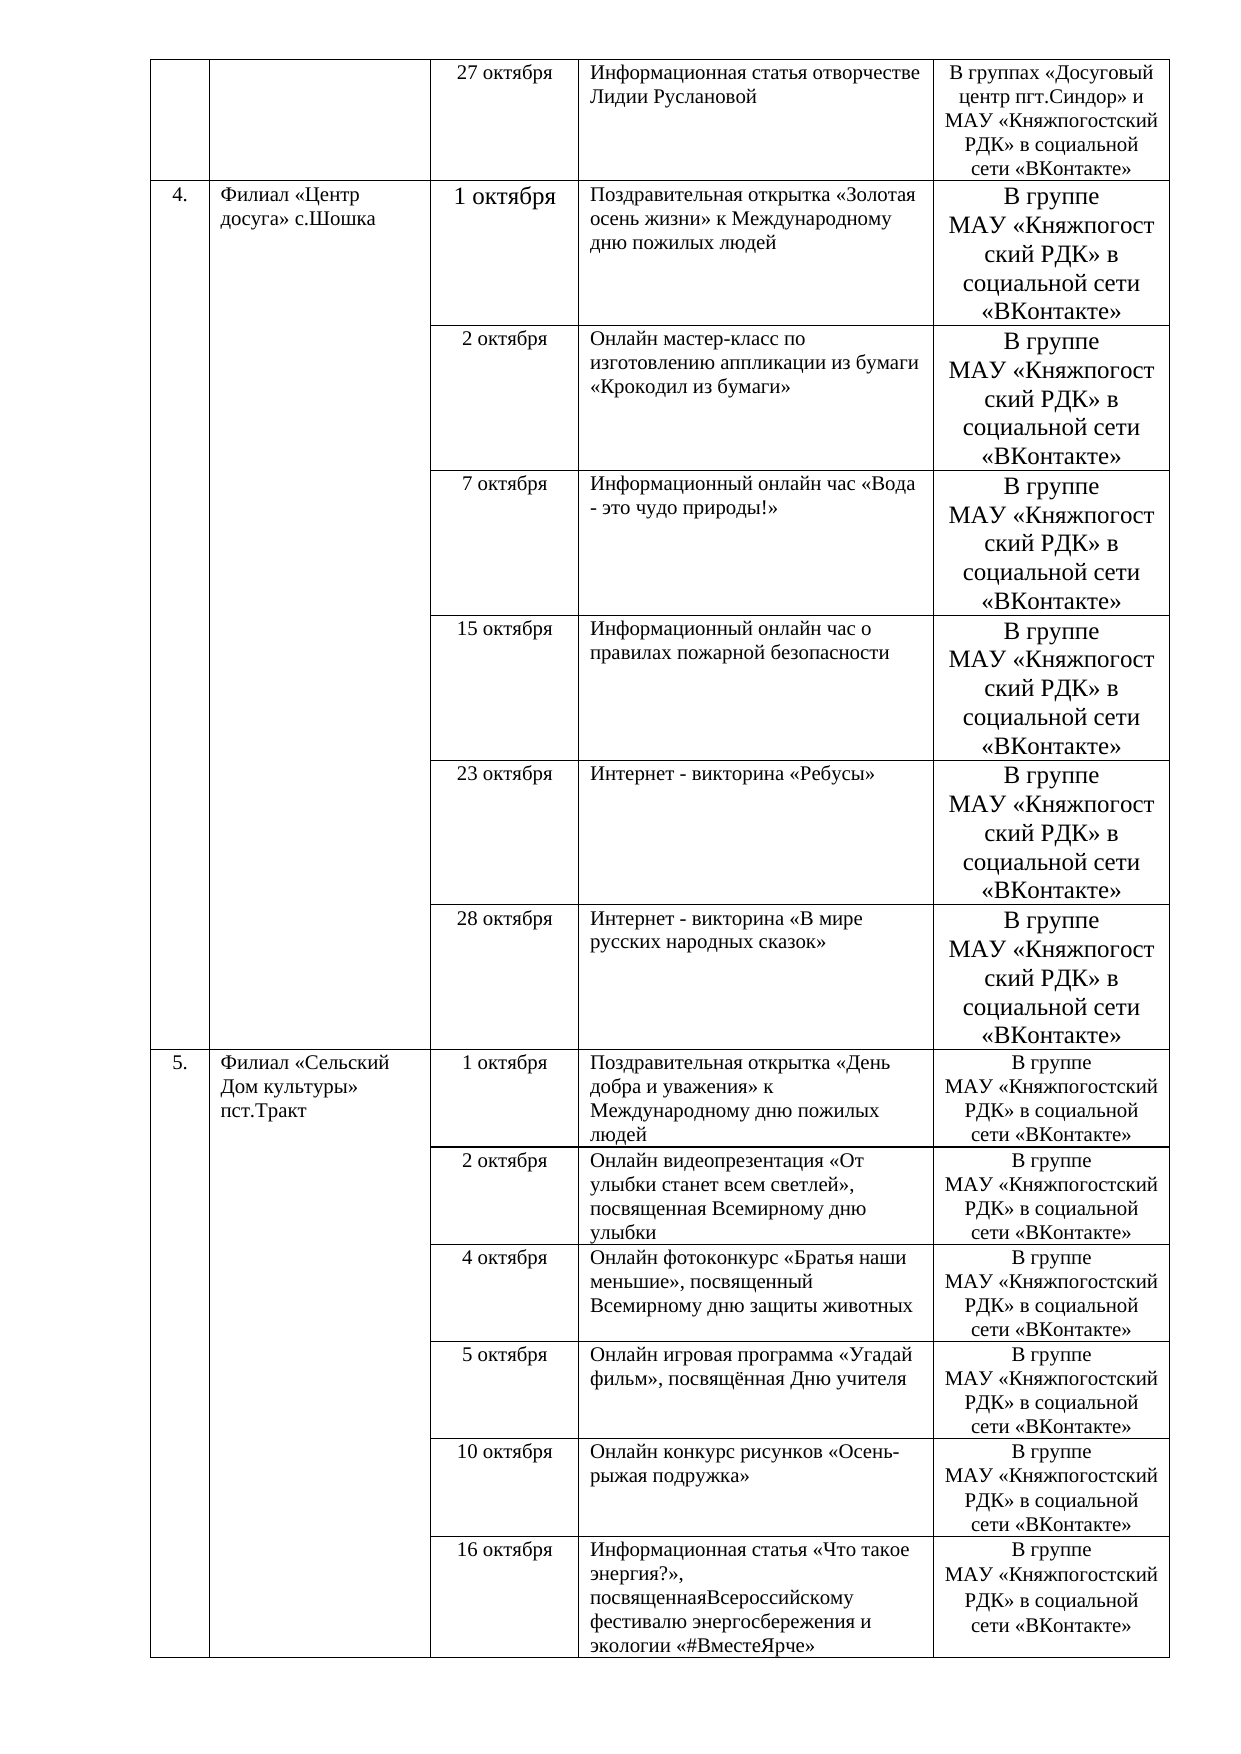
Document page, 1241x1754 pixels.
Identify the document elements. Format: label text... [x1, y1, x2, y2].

table_cell 27 октября [431, 60, 578, 180]
table_cell 4. [151, 181, 209, 1049]
table_cell Онлайн игровая программа «Угадай фильм», посвящённая Дню учителя [579, 1342, 933, 1438]
table_cell Филиал «Центр досуга» с.Шошка [210, 181, 430, 1049]
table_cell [934, 1537, 1169, 1657]
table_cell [934, 60, 1169, 180]
table_cell 4 октября [431, 1245, 578, 1341]
table_cell В группе МАУ «Княжпогостский РДК» в социальной сети «ВКонтакте» [934, 905, 1169, 1049]
table_cell 2 октября [431, 326, 578, 470]
table_cell Онлайн фотоконкурс «Братья наши меньшие», посвященный Всемирному дню защиты животных [579, 1245, 933, 1341]
table_cell В группе МАУ «Княжпогостский РДК» в социальной сети «ВКонтакте» [934, 1050, 1169, 1146]
table_cell 5. [151, 1050, 209, 1657]
table_cell 28 октября [431, 905, 578, 1049]
table_cell Онлайн мастер-класс по изготовлению аппликации из бумаги «Крокодил из бумаги» [579, 326, 933, 470]
table_cell 2 октября [431, 1148, 578, 1244]
table_cell 1 октября [431, 1050, 578, 1146]
table_cell Интернет - викторина «Ребусы» [579, 761, 933, 904]
table_cell Онлайн видеопрезентация «От улыбки станет всем светлей», посвященная Всемирному дню улыбки [579, 1148, 933, 1244]
table_cell 1 октября [431, 181, 578, 325]
table_cell Информационная статья отворчестве Лидии Руслановой [579, 60, 933, 180]
table_cell 7 октября [431, 471, 578, 615]
table_cell 16 октября [431, 1537, 578, 1657]
table_cell Интернет - викторина «В мире русских народных сказок» [579, 905, 933, 1049]
table_cell 5 октября [431, 1342, 578, 1438]
table_cell Поздравительная открытка «Золотая осень жизни» к Международному дню пожилых людей [579, 181, 933, 325]
table_cell В группе МАУ «Княжпогостский РДК» в социальной сети «ВКонтакте» [934, 616, 1169, 759]
table_cell 23 октября [431, 761, 578, 904]
table_cell В группе МАУ «Княжпогостский РДК» в социальной сети «ВКонтакте» [934, 181, 1169, 325]
table_cell 10 октября [431, 1439, 578, 1536]
table_cell В группе МАУ «Княжпогостский РДК» в социальной сети «ВКонтакте» [934, 471, 1169, 615]
table_cell Информационный онлайн час о правилах пожарной безопасности [579, 616, 933, 759]
table_cell Информационная статья «Что такое энергия?», посвященнаяВсероссийскому фестивалю энергосбережения и экологии «#ВместеЯрче» [579, 1537, 933, 1657]
table_cell Онлайн конкурс рисунков «Осень-рыжая подружка» [579, 1439, 933, 1536]
table_cell 15 октября [431, 616, 578, 759]
table_cell В группе МАУ «Княжпогостский РДК» в социальной сети «ВКонтакте» [934, 1439, 1169, 1536]
table_cell Информационный онлайн час «Вода - это чудо природы!» [579, 471, 933, 615]
table_cell Филиал «Сельский Дом культуры» пст.Тракт [210, 1050, 430, 1657]
table_cell В группе МАУ «Княжпогостский РДК» в социальной сети «ВКонтакте» [934, 1148, 1169, 1244]
table_cell В группе МАУ «Княжпогостский РДК» в социальной сети «ВКонтакте» [934, 1245, 1169, 1341]
table_cell В группе МАУ «Княжпогостский РДК» в социальной сети «ВКонтакте» [934, 326, 1169, 470]
table_cell В группе МАУ «Княжпогостский РДК» в социальной сети «ВКонтакте» [934, 761, 1169, 904]
table_cell В группе МАУ «Княжпогостский РДК» в социальной сети «ВКонтакте» [934, 1342, 1169, 1438]
table_cell Поздравительная открытка «День добра и уважения» к Международному дню пожилых людей [579, 1050, 933, 1146]
